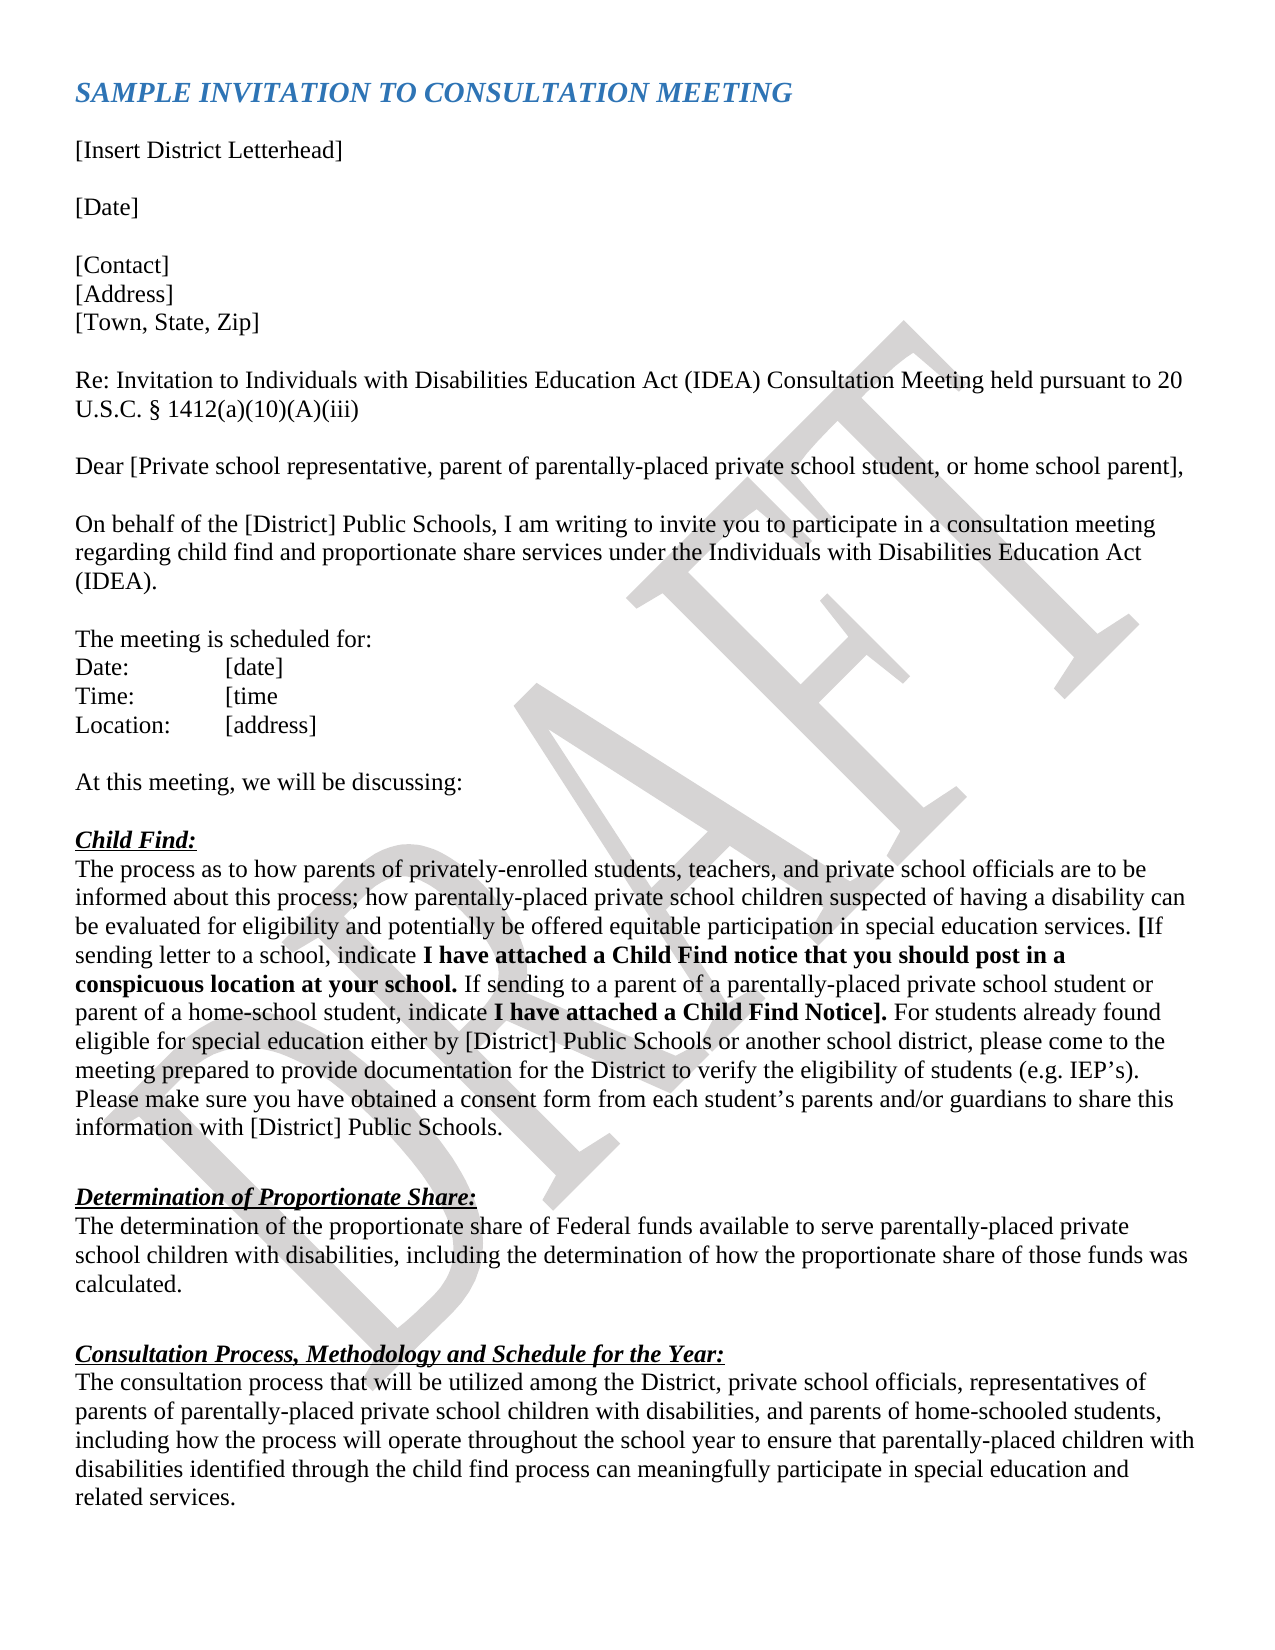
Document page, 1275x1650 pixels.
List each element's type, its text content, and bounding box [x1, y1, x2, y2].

text [Town, State, Zip] [75, 307, 1200, 336]
text [Date] [75, 192, 1200, 221]
text Dear [Private school representative, parent of parentally-placed private school student, or home school parent], [75, 451, 1200, 480]
text At this meeting, we will be discussing: [75, 767, 1200, 796]
text Consultation Process, Methodology and Schedule for the Year: [75, 1339, 1200, 1367]
text The consultation process that will be utilized among the District, private school officials, representatives of parents of parentally-placed private school children with disabilities, and parents of home-schooled students, including how the process will operate throughout the school year to ensure that parentally-placed children with disabilities identified through the child find process can meaningfully participate in special education and related services. [75, 1367, 1200, 1511]
text [Address] [75, 279, 1200, 307]
text [Contact] [75, 250, 1200, 279]
text Date: [date] [75, 652, 1200, 681]
text The process as to how parents of privately-enrolled students, teachers, and private school officials are to be informed about this process; how parentally-placed private school children suspected of having a disability can be evaluated for eligibility and potentially be offered equitable participation in special education services. [If sending letter to a school, indicate I have attached a Child Find notice that you should post in a conspicuous location at your school. If sending to a parent of a parentally-placed private school student or parent of a home-school student, indicate I have attached a Child Find Notice]. For students already found eligible for special education either by [District] Public Schools or another school district, please come to the meeting prepared to provide documentation for the District to verify the eligibility of students (e.g. IEP’s). Please make sure you have obtained a consent form from each student’s parents and/or guardians to share this information with [District] Public Schools. [75, 854, 1200, 1141]
text Re: Invitation to Individuals with Disabilities Education Act (IDEA) Consultation Meeting held pursuant to 20 U.S.C. § 1412(a)(10)(A)(iii) [75, 365, 1200, 422]
text [Insert District Letterhead] [75, 135, 1200, 164]
text The determination of the proportionate share of Federal funds available to serve parentally-placed private school children with disabilities, including the determination of how the proportionate share of those funds was calculated. [75, 1211, 1200, 1297]
text Child Find: [75, 825, 1200, 854]
text Determination of Proportionate Share: [75, 1182, 1200, 1211]
text The meeting is scheduled for: [75, 624, 1200, 652]
text On behalf of the [District] Public Schools, I am writing to invite you to participate in a consultation meeting regarding child find and proportionate share services under the Individuals with Disabilities Education Act (IDEA). [75, 509, 1200, 595]
text Time: [time [75, 681, 1200, 710]
text Location: [address] [75, 710, 1200, 739]
